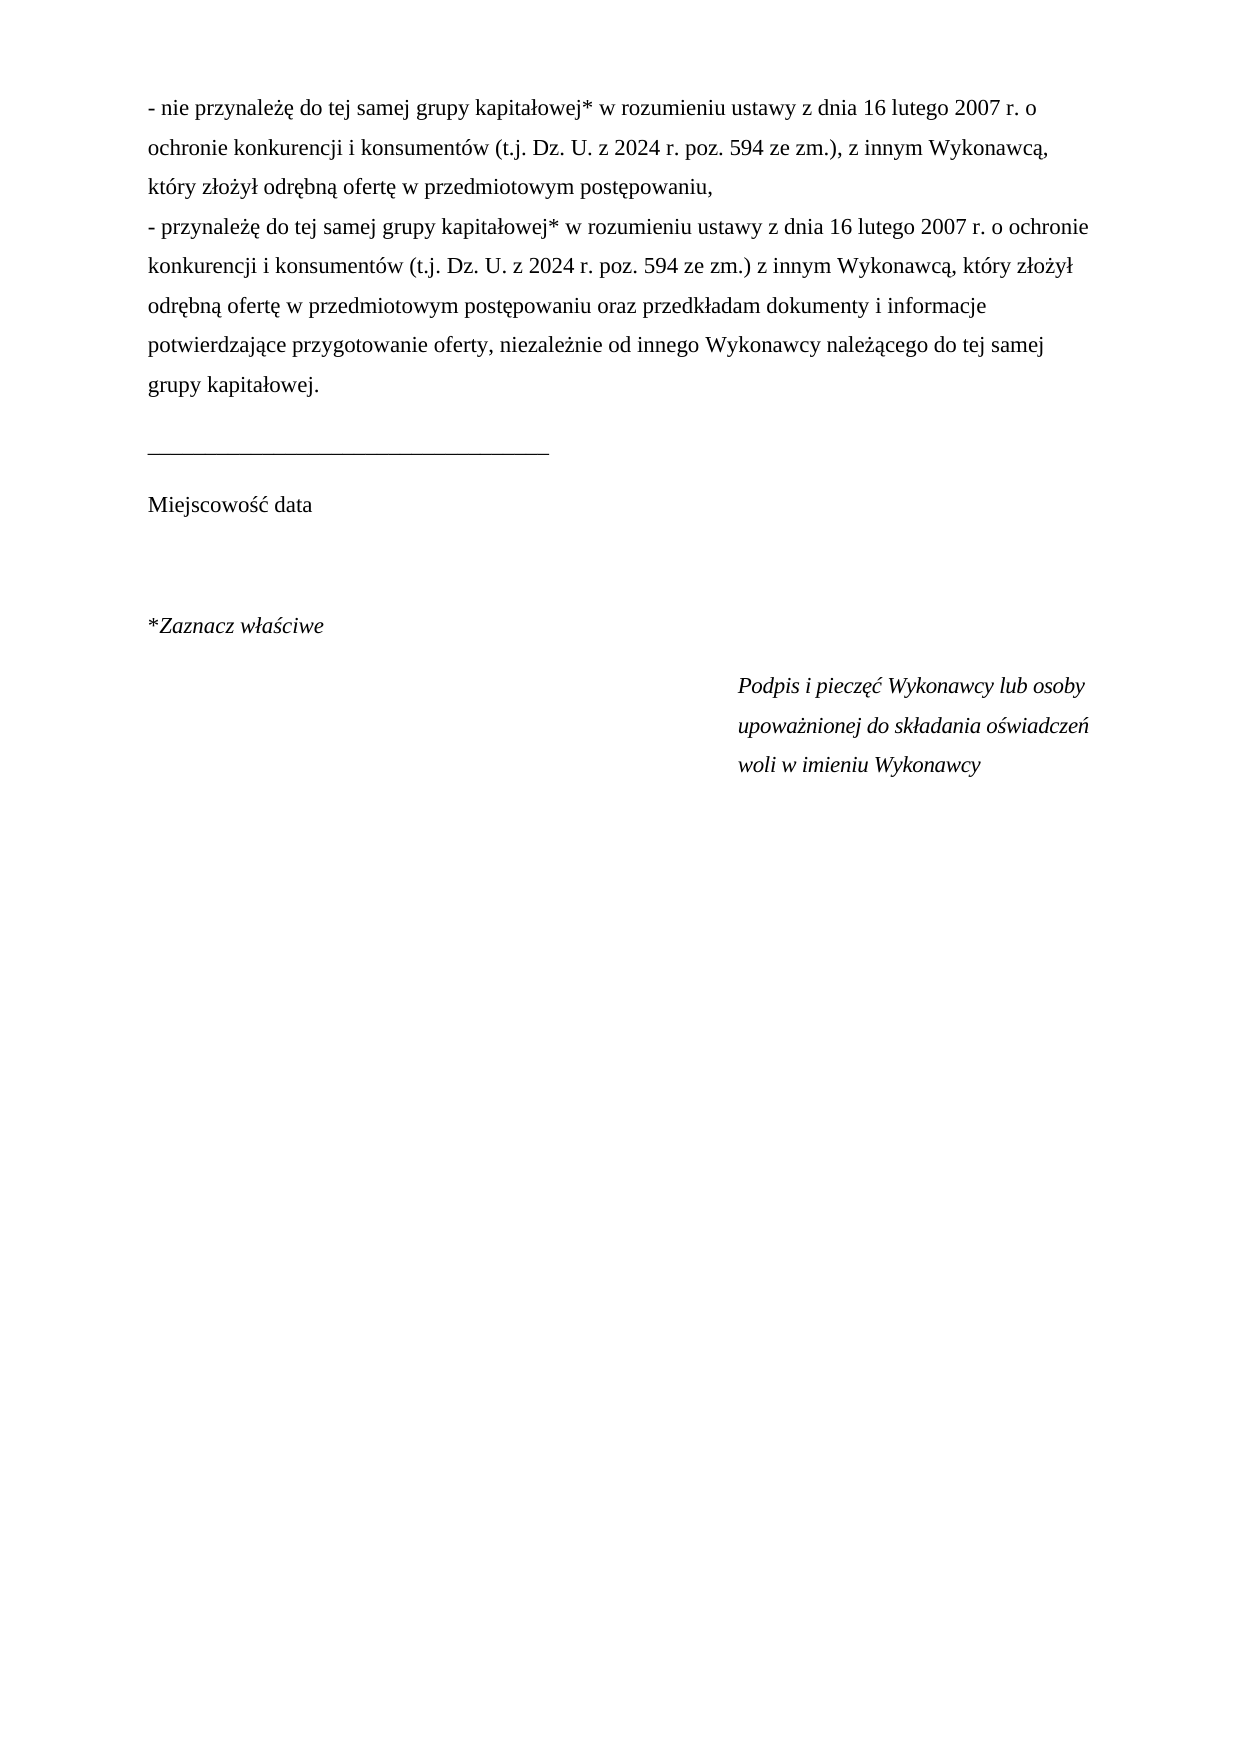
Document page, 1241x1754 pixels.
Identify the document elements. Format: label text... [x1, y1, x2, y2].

text - przynależę do tej samej grupy kapitałowej* w rozumieniu ustawy z dnia 16 lutego 2007 r. o ochronie konkurencji i konsumentów (t.j. Dz. U. z 2024 r. poz. 594 ze zm.) z innym Wykonawcą, który złożył odrębną ofertę w przedmiotowym postępowaniu oraz przedkładam dokumenty i informacje potwierdzające przygotowanie oferty, niezależnie od innego Wykonawcy należącego do tej samej grupy kapitałowej. [148, 213, 1092, 397]
text *Zaznacz właściwe [148, 612, 1092, 638]
text - nie przynależę do tej samej grupy kapitałowej* w rozumieniu ustawy z dnia 16 lutego 2007 r. o ochronie konkurencji i konsumentów (t.j. Dz. U. z 2024 r. poz. 594 ze zm.), z innym Wykonawcą, który złożył odrębną ofertę w przedmiotowym postępowaniu, [148, 94, 1092, 200]
text Podpis i pieczęć Wykonawcy lub osoby upoważnionej do składania oświadczeń woli w imieniu Wykonawcy [738, 672, 1092, 778]
text ___________________________________ [148, 431, 1092, 457]
text Miejscowość data [148, 491, 1092, 518]
